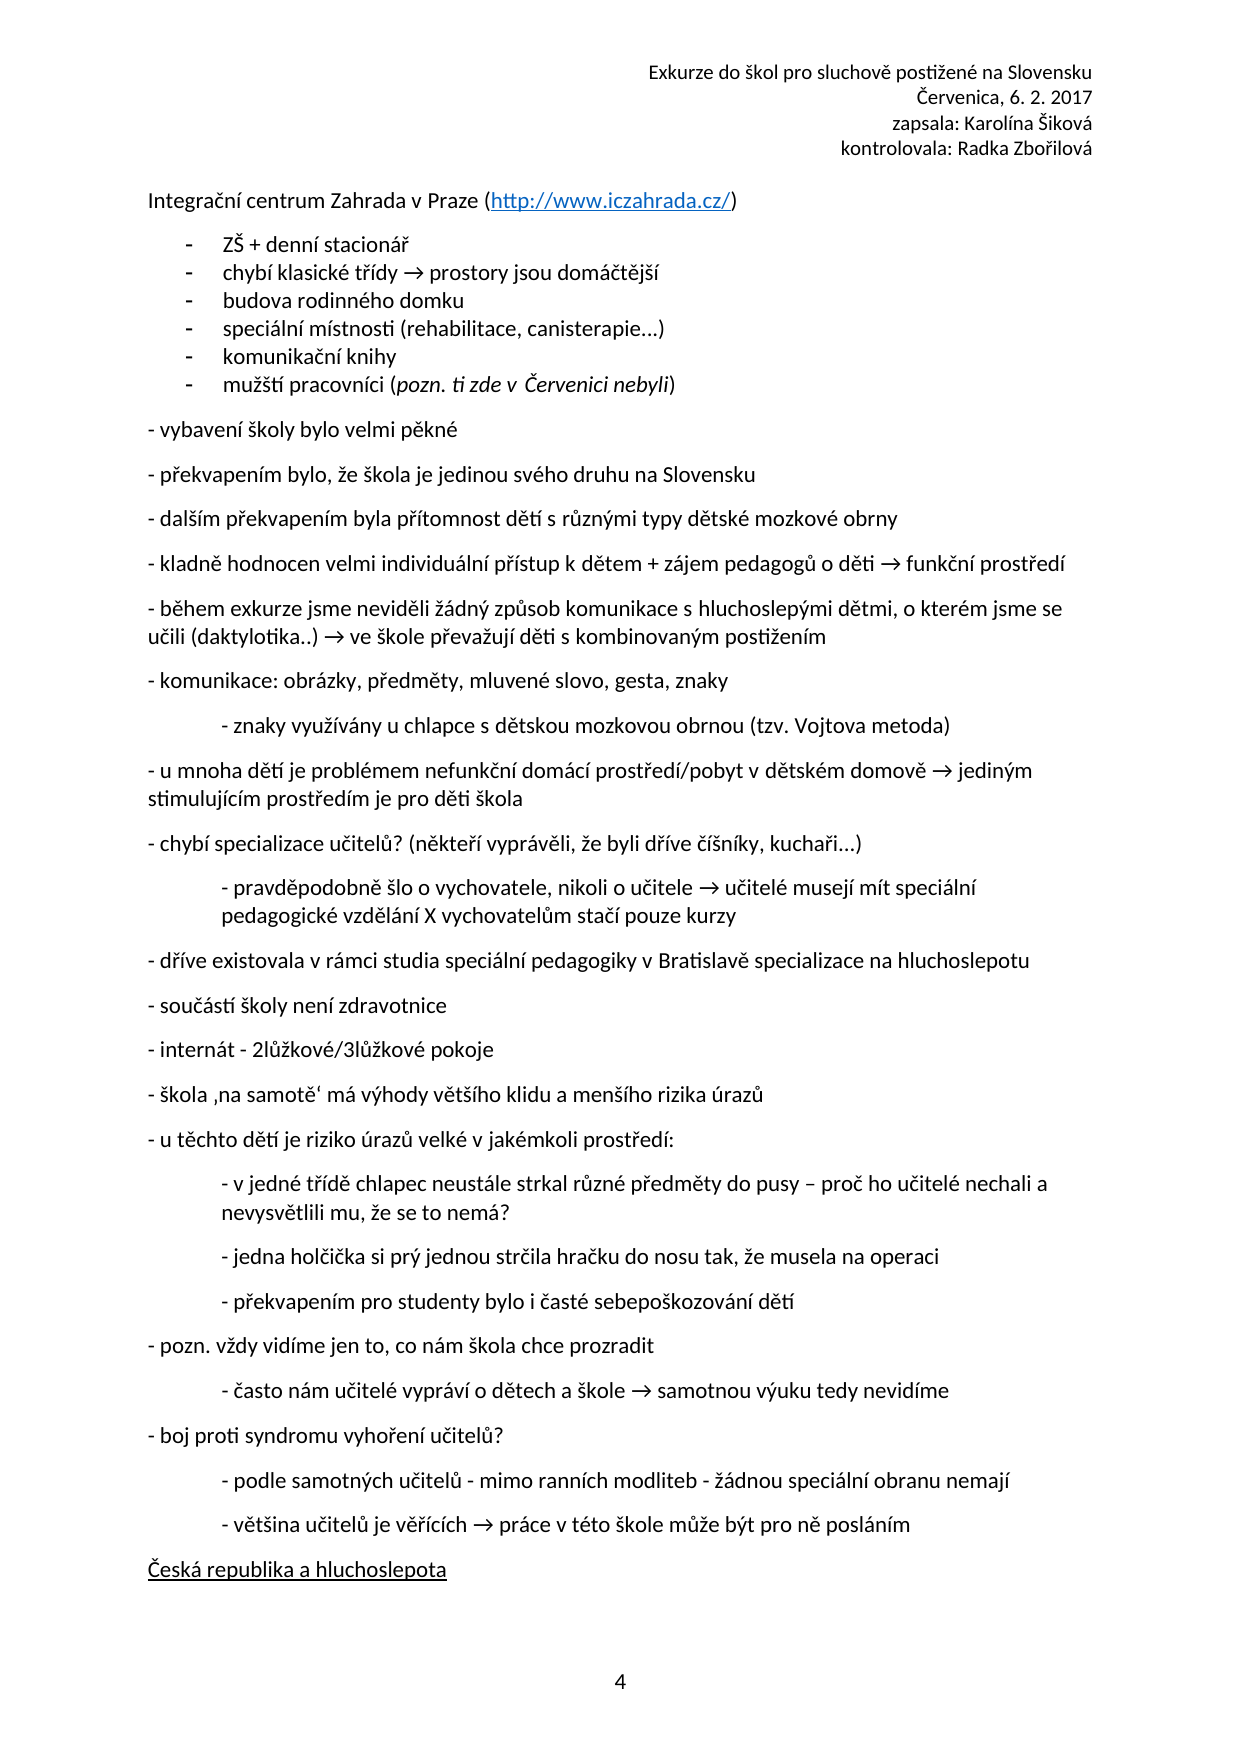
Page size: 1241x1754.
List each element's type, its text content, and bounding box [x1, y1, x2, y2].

text - komunikace: obrázky, předměty, mluvené slovo, gesta, znaky [148, 667, 1093, 695]
text - u těchto dětí je riziko úrazů velké v jakémkoli prostředí: [148, 1125, 1093, 1153]
list speciální místnosti (rehabilitace, canisterapie...) [185, 314, 1093, 342]
list chybí klasické třídy → prostory jsou domáčtější [185, 258, 1093, 286]
text - vybavení školy bylo velmi pěkné [148, 415, 1093, 443]
text - překvapením pro studenty bylo i časté sebepoškozování dětí [148, 1287, 1093, 1315]
list budova rodinného domku [185, 286, 1093, 314]
list komunikační knihy [185, 342, 1093, 371]
text Integrační centrum Zahrada v Praze (http://www.iczahrada.cz/) [148, 186, 1093, 214]
text - v jedné třídě chlapec neustále strkal různé předměty do pusy – proč ho učitelé nechali a nevysvětlili mu, že se to nemá? [221, 1169, 1093, 1226]
text - kladně hodnocen velmi individuální přístup k dětem + zájem pedagogů o děti → funkční prostředí [148, 549, 1093, 577]
text - jedna holčička si prý jednou strčila hračku do nosu tak, že musela na operaci [221, 1242, 1093, 1270]
text - během exkurze jsme neviděli žádný způsob komunikace s hluchoslepými dětmi, o kterém jsme se učili (daktylotika..) → ve škole převažují děti s kombinovaným postižením [148, 594, 1093, 650]
text - překvapením bylo, že škola je jedinou svého druhu na Slovensku [148, 460, 1093, 488]
text - podle samotných učitelů - mimo ranních modliteb - žádnou speciální obranu nemají [148, 1466, 1093, 1494]
text - dalším překvapením byla přítomnost dětí s různými typy dětské mozkové obrny [148, 504, 1093, 533]
text - většina učitelů je věřících → práce v této škole může být pro ně posláním [148, 1510, 1093, 1538]
text - dříve existovala v rámci studia speciální pedagogiky v Bratislavě specializace na hluchoslepotu [148, 946, 1093, 974]
list mužští pracovníci (pozn. ti zde v Červenici nebyli) [185, 371, 1093, 398]
text - boj proti syndromu vyhoření učitelů? [148, 1421, 1093, 1449]
text - škola ‚na samotě‘ má výhody většího klidu a menšího rizika úrazů [148, 1080, 1093, 1108]
text - znaky využívány u chlapce s dětskou mozkovou obrnou (tzv. Vojtova metoda) [221, 711, 1093, 739]
text - často nám učitelé vypráví o dětech a škole → samotnou výuku tedy nevidíme [148, 1376, 1093, 1404]
text - pravděpodobně šlo o vychovatele, nikoli o učitele → učitelé musejí mít speciální pedagogické vzdělání X vychovatelům stačí pouze kurzy [221, 873, 1093, 929]
text - internát - 2lůžkové/3lůžkové pokoje [148, 1036, 1093, 1063]
text - součástí školy není zdravotnice [148, 991, 1093, 1019]
text - u mnoha dětí je problémem nefunkční domácí prostředí/pobyt v dětském domově → jediným stimulujícím prostředím je pro děti škola [148, 756, 1093, 812]
text - chybí specializace učitelů? (někteří vyprávěli, že byli dříve číšníky, kuchaři...) [148, 829, 1093, 857]
list ZŠ + denní stacionář [185, 230, 1093, 258]
text Česká republika a hluchoslepota [148, 1555, 1093, 1583]
text - pozn. vždy vidíme jen to, co nám škola chce prozradit [148, 1332, 1093, 1360]
